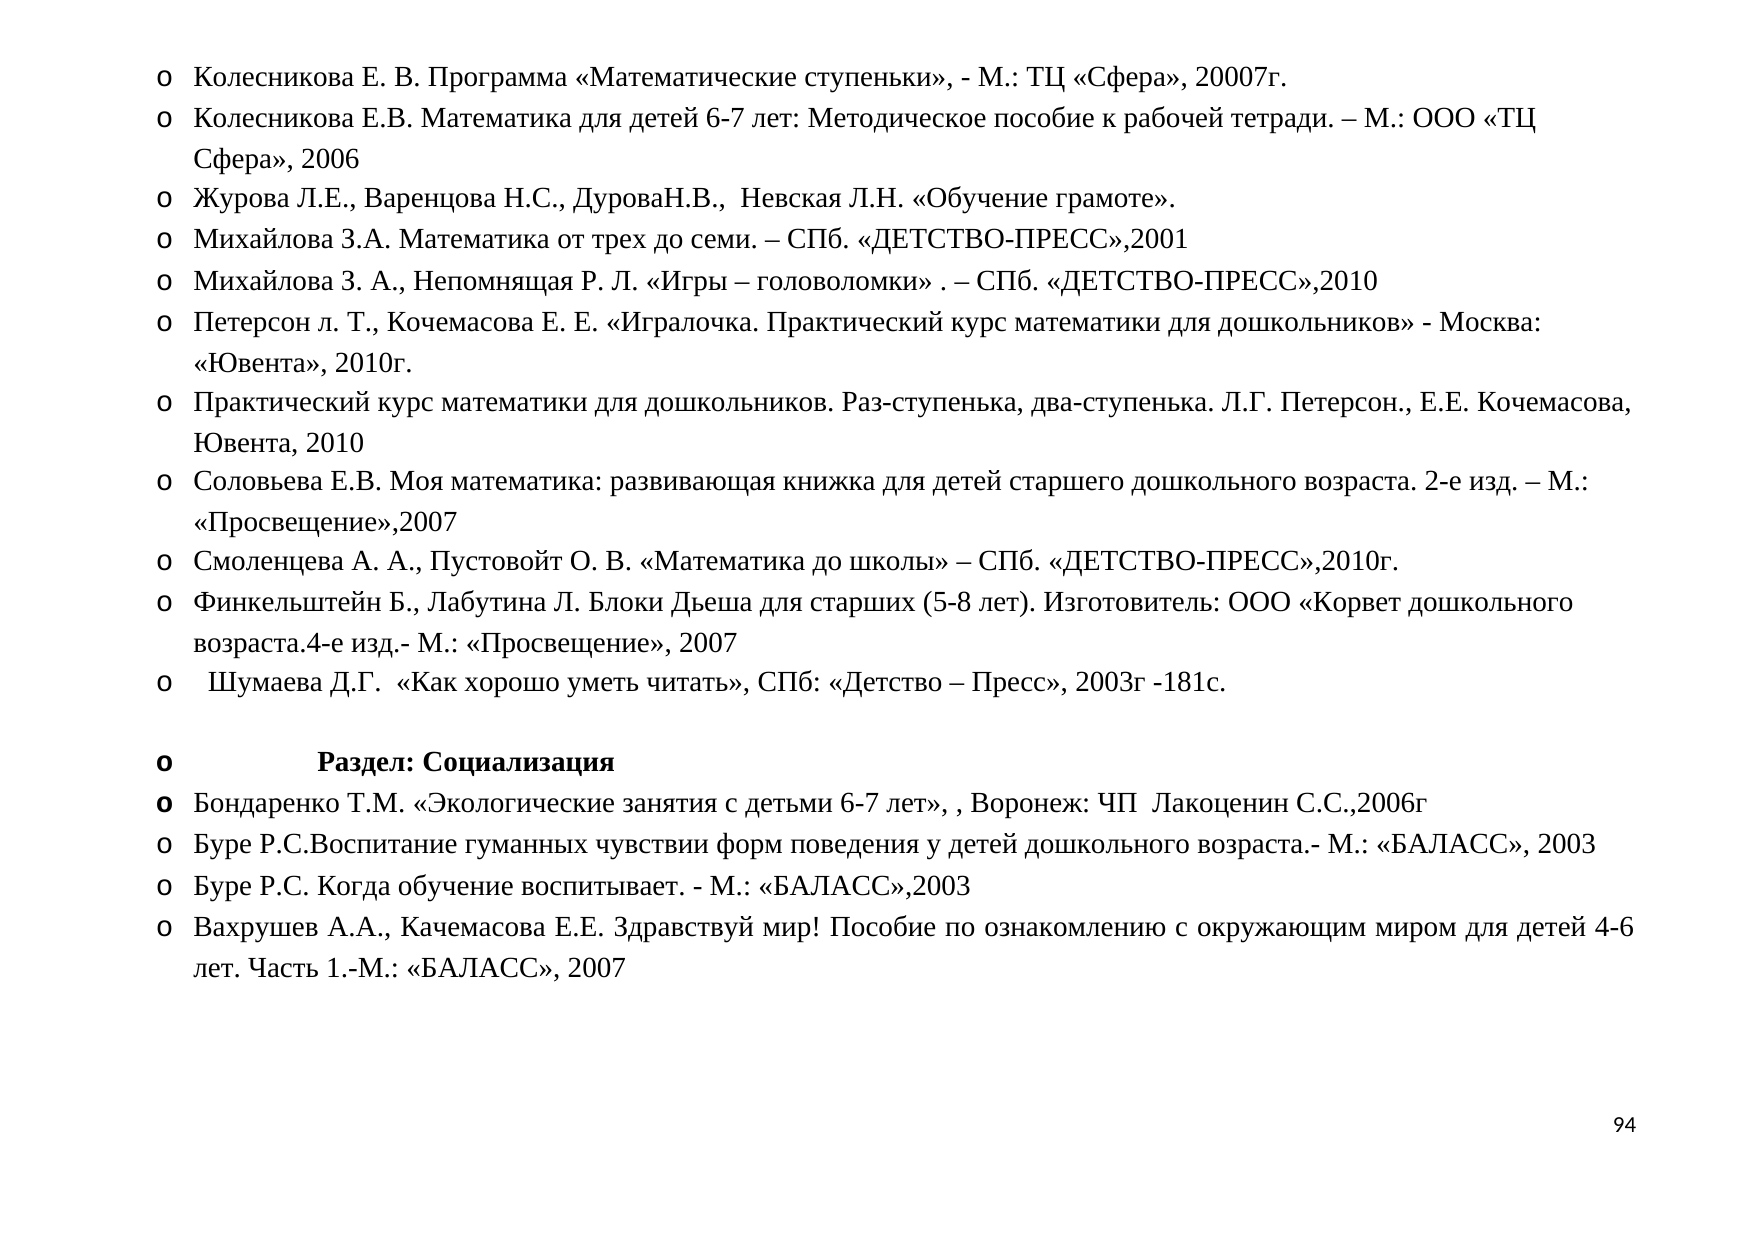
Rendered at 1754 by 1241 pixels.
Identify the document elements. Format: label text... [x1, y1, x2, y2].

list Журова Л.Е., Варенцова Н.С., ДуроваН.В., Невская Л.Н. «Обучение грамоте». [156, 180, 1636, 216]
list Буре Р.С.Воспитание гуманных чувствии форм поведения у детей дошкольного возраста.- М.: «БАЛАСС», 2003 [156, 826, 1636, 862]
list Соловьева Е.В. Моя математика: развивающая книжка для детей старшего дошкольного возраста. 2-е изд. – М.: «Просвещение»,2007 [156, 463, 1636, 538]
list Буре Р.С. Когда обучение воспитывает. - М.: «БАЛАСС»,2003 [156, 868, 1636, 904]
list Колесникова Е.В. Математика для детей 6-7 лет: Методическое пособие к рабочей тетради. – М.: ООО «ТЦ Сфера», 2006 [156, 101, 1636, 175]
list Михайлова З. А., Непомнящая Р. Л. «Игры – головоломки» . – СПб. «ДЕТСТВО-ПРЕСС»,2010 [156, 263, 1636, 299]
list Петерсон л. Т., Кочемасова Е. Е. «Игралочка. Практический курс математики для дошкольников» - Москва: «Ювента», 2010г. [156, 304, 1636, 379]
list Практический курс математики для дошкольников. Раз-ступенька, два-ступенька. Л.Г. Петерсон., Е.Е. Кочемасова, Ювента, 2010 [156, 384, 1636, 458]
list Колесникова Е. В. Программа «Математические ступеньки», - М.: ТЦ «Сфера», 20007г. [156, 59, 1636, 95]
list Бондаренко Т.М. «Экологические занятия с детьми 6-7 лет», , Воронеж: ЧП Лакоценин С.С.,2006г [156, 785, 1636, 821]
list Михайлова З.А. Математика от трех до семи. – СПб. «ДЕТСТВО-ПРЕСС»,2001 [156, 221, 1636, 257]
list Шумаева Д.Г. «Как хорошо уметь читать», СПб: «Детство – Пресс», 2003г -181с. [156, 664, 1636, 700]
list Смоленцева А. А., Пустовойт О. В. «Математика до школы» – СПб. «ДЕТСТВО-ПРЕСС»,2010г. [156, 543, 1636, 579]
list Вахрушев А.А., Качемасова Е.Е. Здравствуй мир! Пособие по ознакомлению с окружающим миром для детей 4-6 лет. Часть 1.-М.: «БАЛАСС», 2007 [156, 909, 1636, 984]
list Раздел: Социализация [156, 744, 1636, 780]
list Финкельштейн Б., Лабутина Л. Блоки Дьеша для старших (5-8 лет). Изготовитель: ООО «Корвет дошкольного возраста.4-е изд.- М.: «Просвещение», 2007 [156, 584, 1636, 659]
